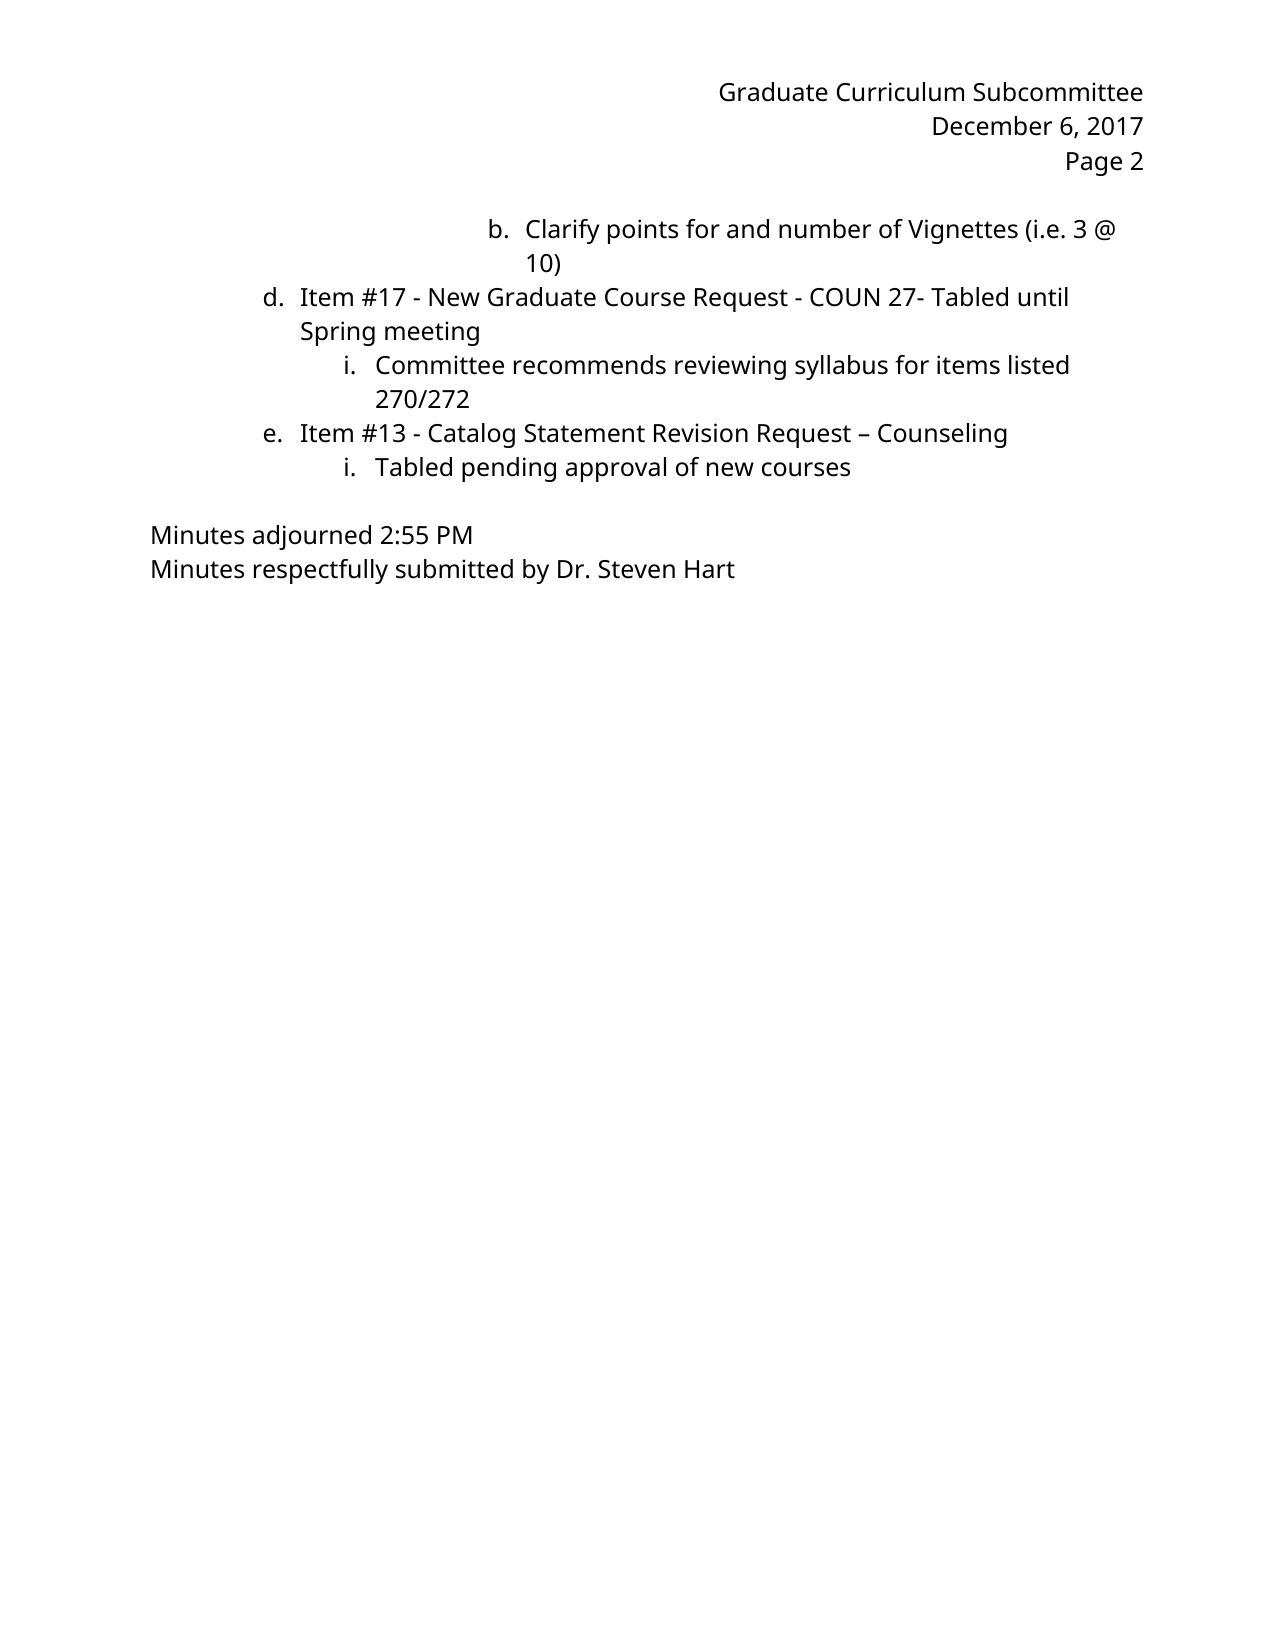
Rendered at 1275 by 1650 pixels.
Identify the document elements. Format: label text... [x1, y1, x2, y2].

list Item #17 - New Graduate Course Request - COUN 27- Tabled until Spring meeting [262, 279, 1144, 347]
list Item #13 - Catalog Statement Revision Request – Counseling [262, 416, 1144, 450]
list Tabled pending approval of new courses [356, 450, 1144, 484]
text Minutes respectfully submitted by Dr. Steven Hart [150, 552, 1144, 586]
text Minutes adjourned 2:55 PM [150, 518, 1144, 552]
list Committee recommends reviewing syllabus for items listed 270/272 [356, 347, 1144, 416]
list Clarify points for and number of Vignettes (i.e. 3 @ 10) [487, 211, 1144, 279]
